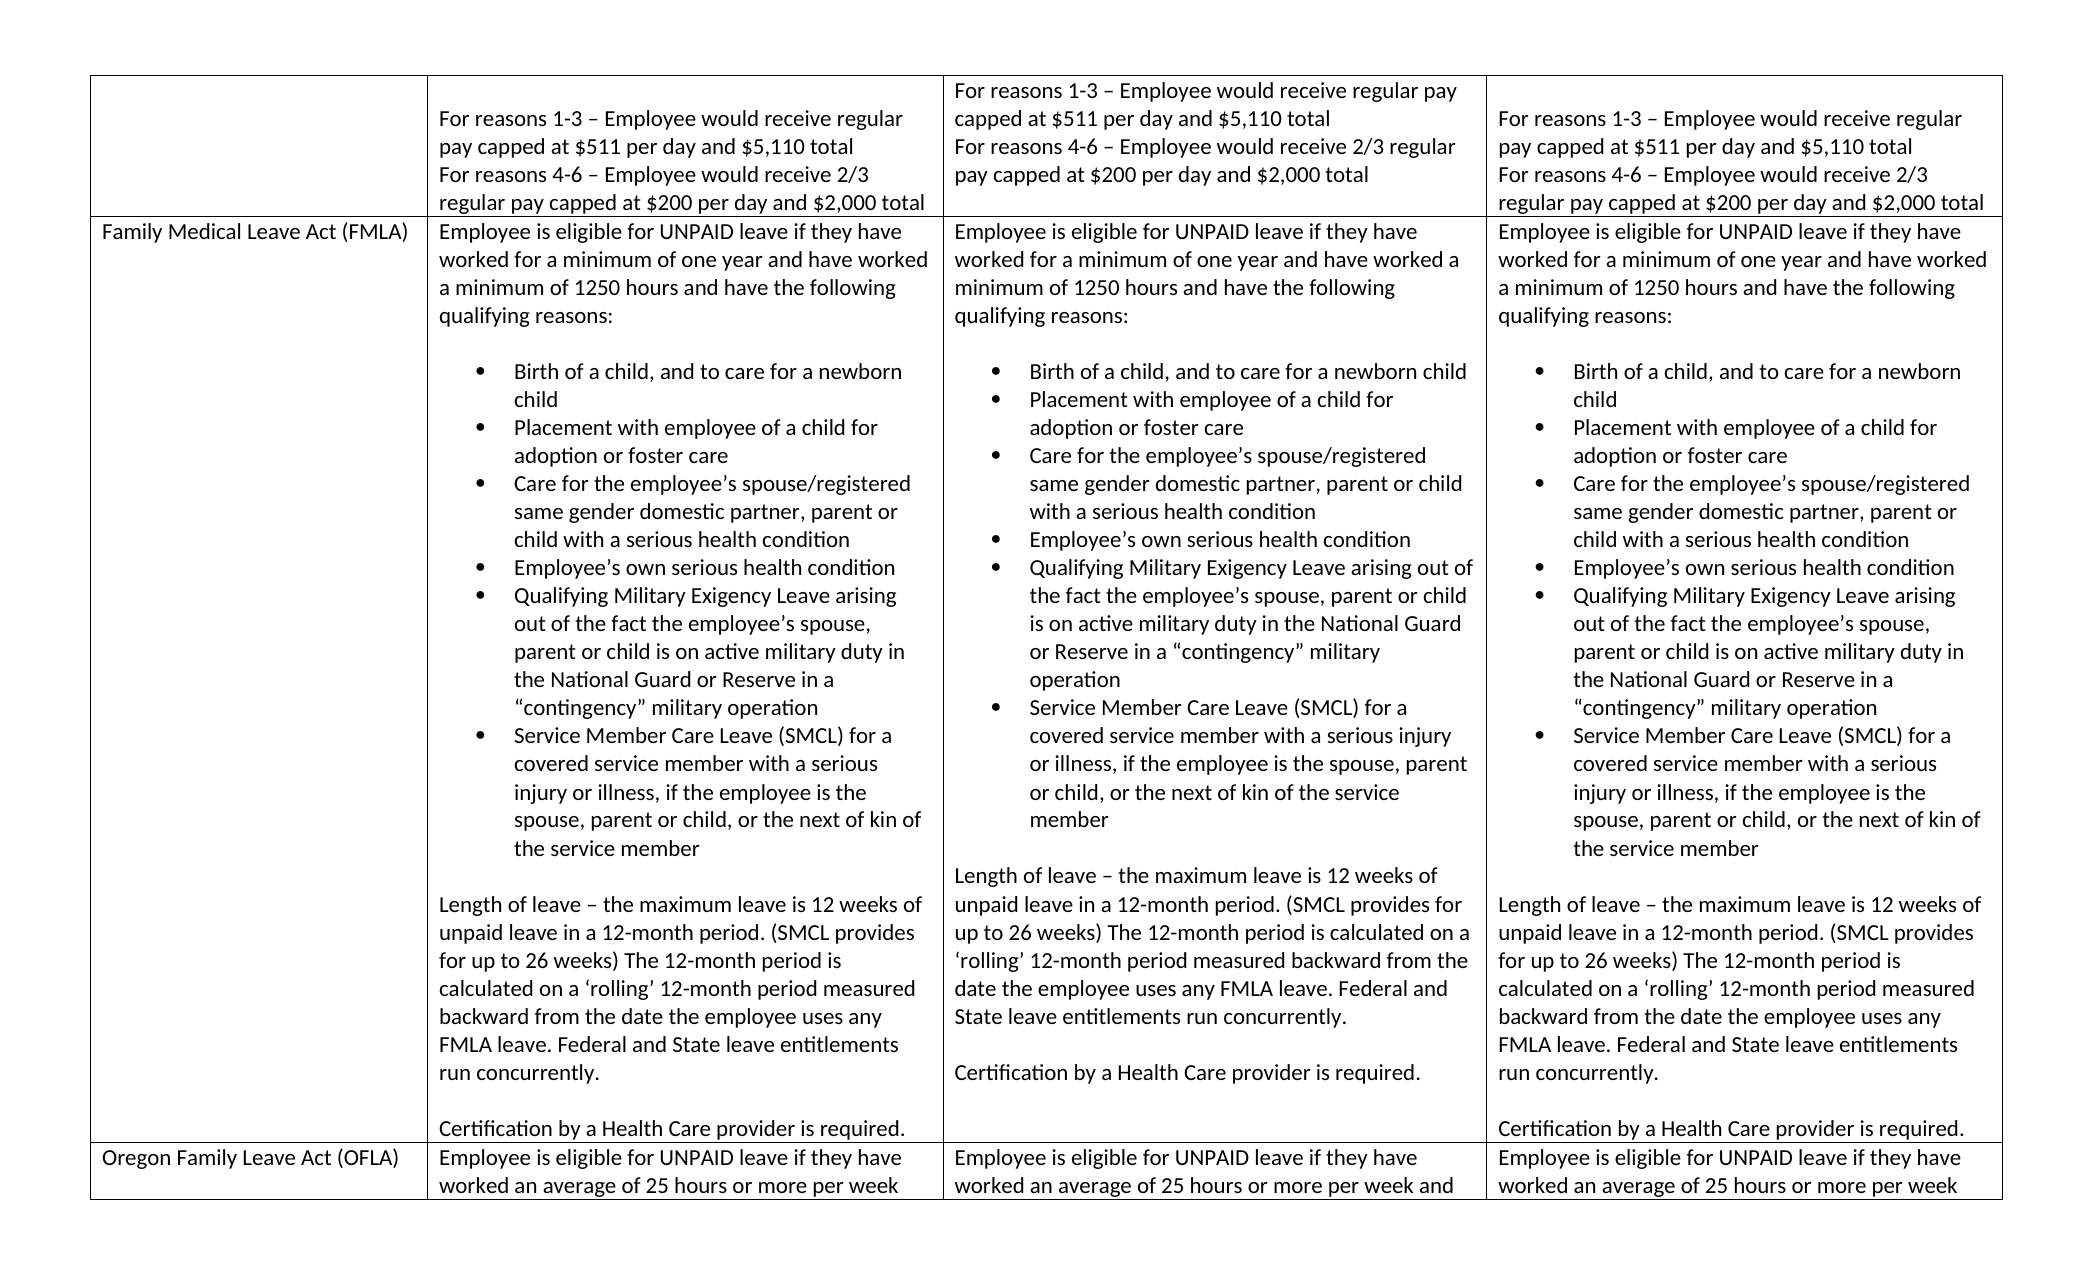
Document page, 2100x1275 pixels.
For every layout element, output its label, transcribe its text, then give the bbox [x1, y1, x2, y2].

table_cell Employee is eligible for UNPAID leave if they have worked for a minimum of one year and have worked a minimum of 1250 hours and have the following qualifying reasons: Birth of a child, and to care for a newborn child Placement with employee of a child for adoption or foster care Care for the employee’s spouse/registered same gender domestic partner, parent or child with a serious health condition Employee’s own serious health condition Qualifying Military Exigency Leave arising out of the fact the employee’s spouse, parent or child is on active military duty in the National Guard or Reserve in a “contingency” military operation Service Member Care Leave (SMCL) for a covered service member with a serious injury or illness, if the employee is the spouse, parent or child, or the next of kin of the service member Length of leave – the maximum leave is 12 weeks of unpaid leave in a 12-month period. (SMCL provides for up to 26 weeks) The 12-month period is calculated on a ‘rolling’ 12-month period measured backward from the date the employee uses any FMLA leave. Federal and State leave entitlements run concurrently. Certification by a Health Care provider is required. [1487, 217, 2002, 1142]
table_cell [944, 76, 1486, 216]
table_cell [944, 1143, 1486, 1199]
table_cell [91, 1143, 427, 1199]
table_cell Employee is eligible for UNPAID leave if they have worked for a minimum of one year and have worked a minimum of 1250 hours and have the following qualifying reasons: Birth of a child, and to care for a newborn child Placement with employee of a child for adoption or foster care Care for the employee’s spouse/registered same gender domestic partner, parent or child with a serious health condition Employee’s own serious health condition Qualifying Military Exigency Leave arising out of the fact the employee’s spouse, parent or child is on active military duty in the National Guard or Reserve in a “contingency” military operation Service Member Care Leave (SMCL) for a covered service member with a serious injury or illness, if the employee is the spouse, parent or child, or the next of kin of the service member Length of leave – the maximum leave is 12 weeks of unpaid leave in a 12-month period. (SMCL provides for up to 26 weeks) The 12-month period is calculated on a ‘rolling’ 12-month period measured backward from the date the employee uses any FMLA leave. Federal and State leave entitlements run concurrently. Certification by a Health Care provider is required. [428, 217, 943, 1142]
table_cell Family Medical Leave Act (FMLA) [91, 217, 427, 1142]
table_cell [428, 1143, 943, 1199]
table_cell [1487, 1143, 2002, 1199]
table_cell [428, 76, 943, 216]
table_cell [1487, 76, 2002, 216]
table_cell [91, 76, 427, 216]
table_cell Employee is eligible for UNPAID leave if they have worked for a minimum of one year and have worked a minimum of 1250 hours and have the following qualifying reasons: Birth of a child, and to care for a newborn child Placement with employee of a child for adoption or foster care Care for the employee’s spouse/registered same gender domestic partner, parent or child with a serious health condition Employee’s own serious health condition Qualifying Military Exigency Leave arising out of the fact the employee’s spouse, parent or child is on active military duty in the National Guard or Reserve in a “contingency” military operation Service Member Care Leave (SMCL) for a covered service member with a serious injury or illness, if the employee is the spouse, parent or child, or the next of kin of the service member Length of leave – the maximum leave is 12 weeks of unpaid leave in a 12-month period. (SMCL provides for up to 26 weeks) The 12-month period is calculated on a ‘rolling’ 12-month period measured backward from the date the employee uses any FMLA leave. Federal and State leave entitlements run concurrently. Certification by a Health Care provider is required. [944, 217, 1486, 1142]
